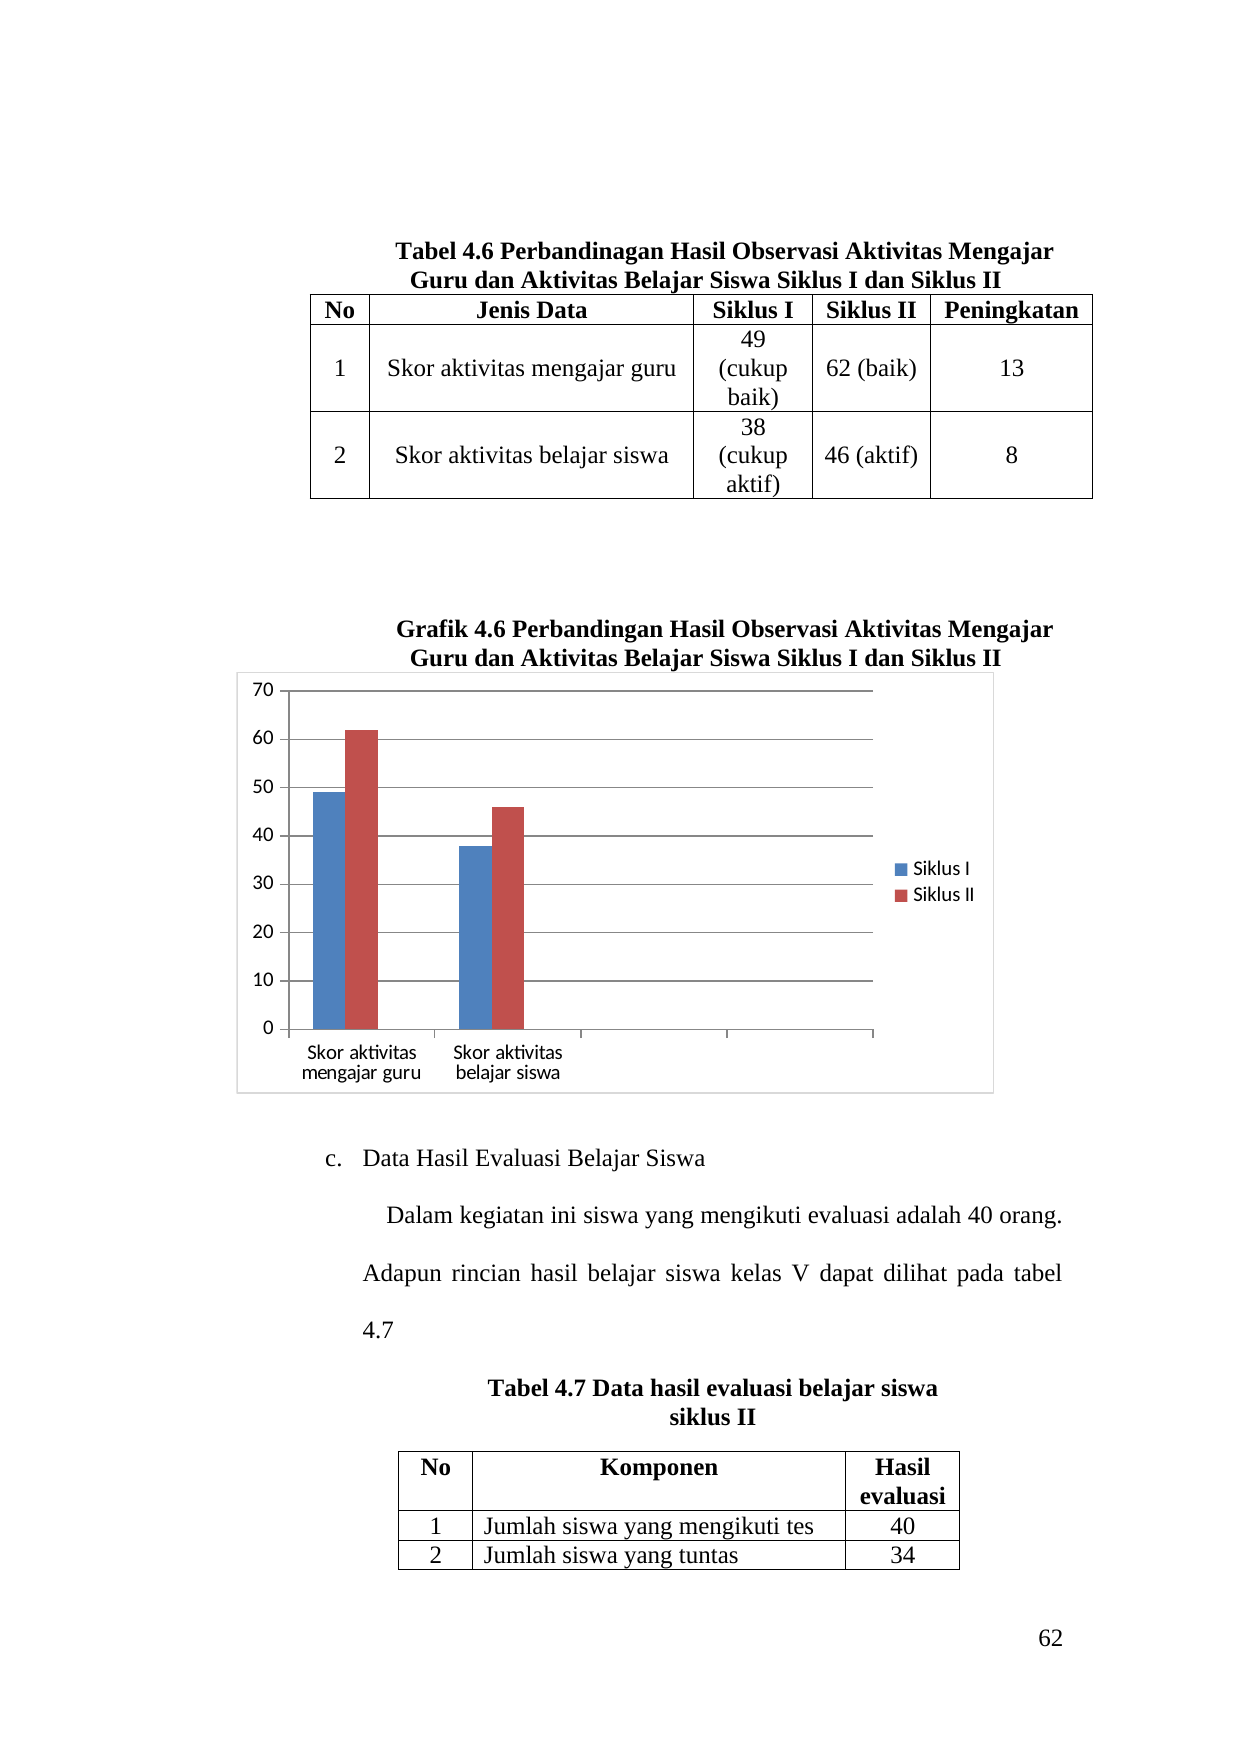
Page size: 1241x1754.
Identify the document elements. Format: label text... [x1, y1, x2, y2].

table_header Hasil evaluasi [846, 1452, 959, 1510]
table_cell Jumlah siswa yang tuntas [473, 1541, 845, 1569]
list Tabel 4.6 Perbandinagan Hasil Observasi Aktivitas Mengajar Guru dan Aktivitas Belajar Siswa Siklus I dan Siklus II [349, 236, 1063, 294]
table_cell 2 [311, 412, 369, 498]
table_cell Jumlah siswa yang mengikuti tes [473, 1511, 845, 1539]
table_header Jenis Data [370, 295, 693, 323]
table_cell 8 [931, 412, 1092, 498]
table_header Siklus II [813, 295, 930, 323]
list Dalam kegiatan ini siswa yang mengikuti evaluasi adalah 40 orang. Adapun rincian hasil belajar siswa kelas V dapat dilihat pada tabel 4.7 [362, 1200, 1063, 1344]
table_header No [311, 295, 369, 323]
table_header Komponen [473, 1452, 845, 1510]
list Tabel 4.7 Data hasil evaluasi belajar siswa [362, 1373, 1063, 1402]
table_cell 62 (baik) [813, 325, 930, 411]
list siklus II [362, 1402, 1063, 1430]
table_cell 1 [311, 325, 369, 411]
table_header Peningkatan [931, 295, 1092, 323]
table_cell 49 (cukup baik) [694, 325, 812, 411]
table_header No [399, 1452, 472, 1510]
table_cell 46 (aktif) [813, 412, 930, 498]
list Grafik 4.6 Perbandingan Hasil Observasi Aktivitas Mengajar Guru dan Aktivitas Belajar Siswa Siklus I dan Siklus II [349, 614, 1063, 672]
table_cell 2 [399, 1541, 472, 1569]
table_cell 40 [846, 1511, 959, 1539]
table_cell 1 [399, 1511, 472, 1539]
list Data Hasil Evaluasi Belajar Siswa [325, 1143, 1063, 1172]
table_cell Skor aktivitas belajar siswa [370, 412, 693, 498]
table_cell 13 [931, 325, 1092, 411]
table_cell Skor aktivitas mengajar guru [370, 325, 693, 411]
table_cell 38 (cukup aktif) [694, 412, 812, 498]
table_header Siklus I [694, 295, 812, 323]
table_cell 34 [846, 1541, 959, 1569]
